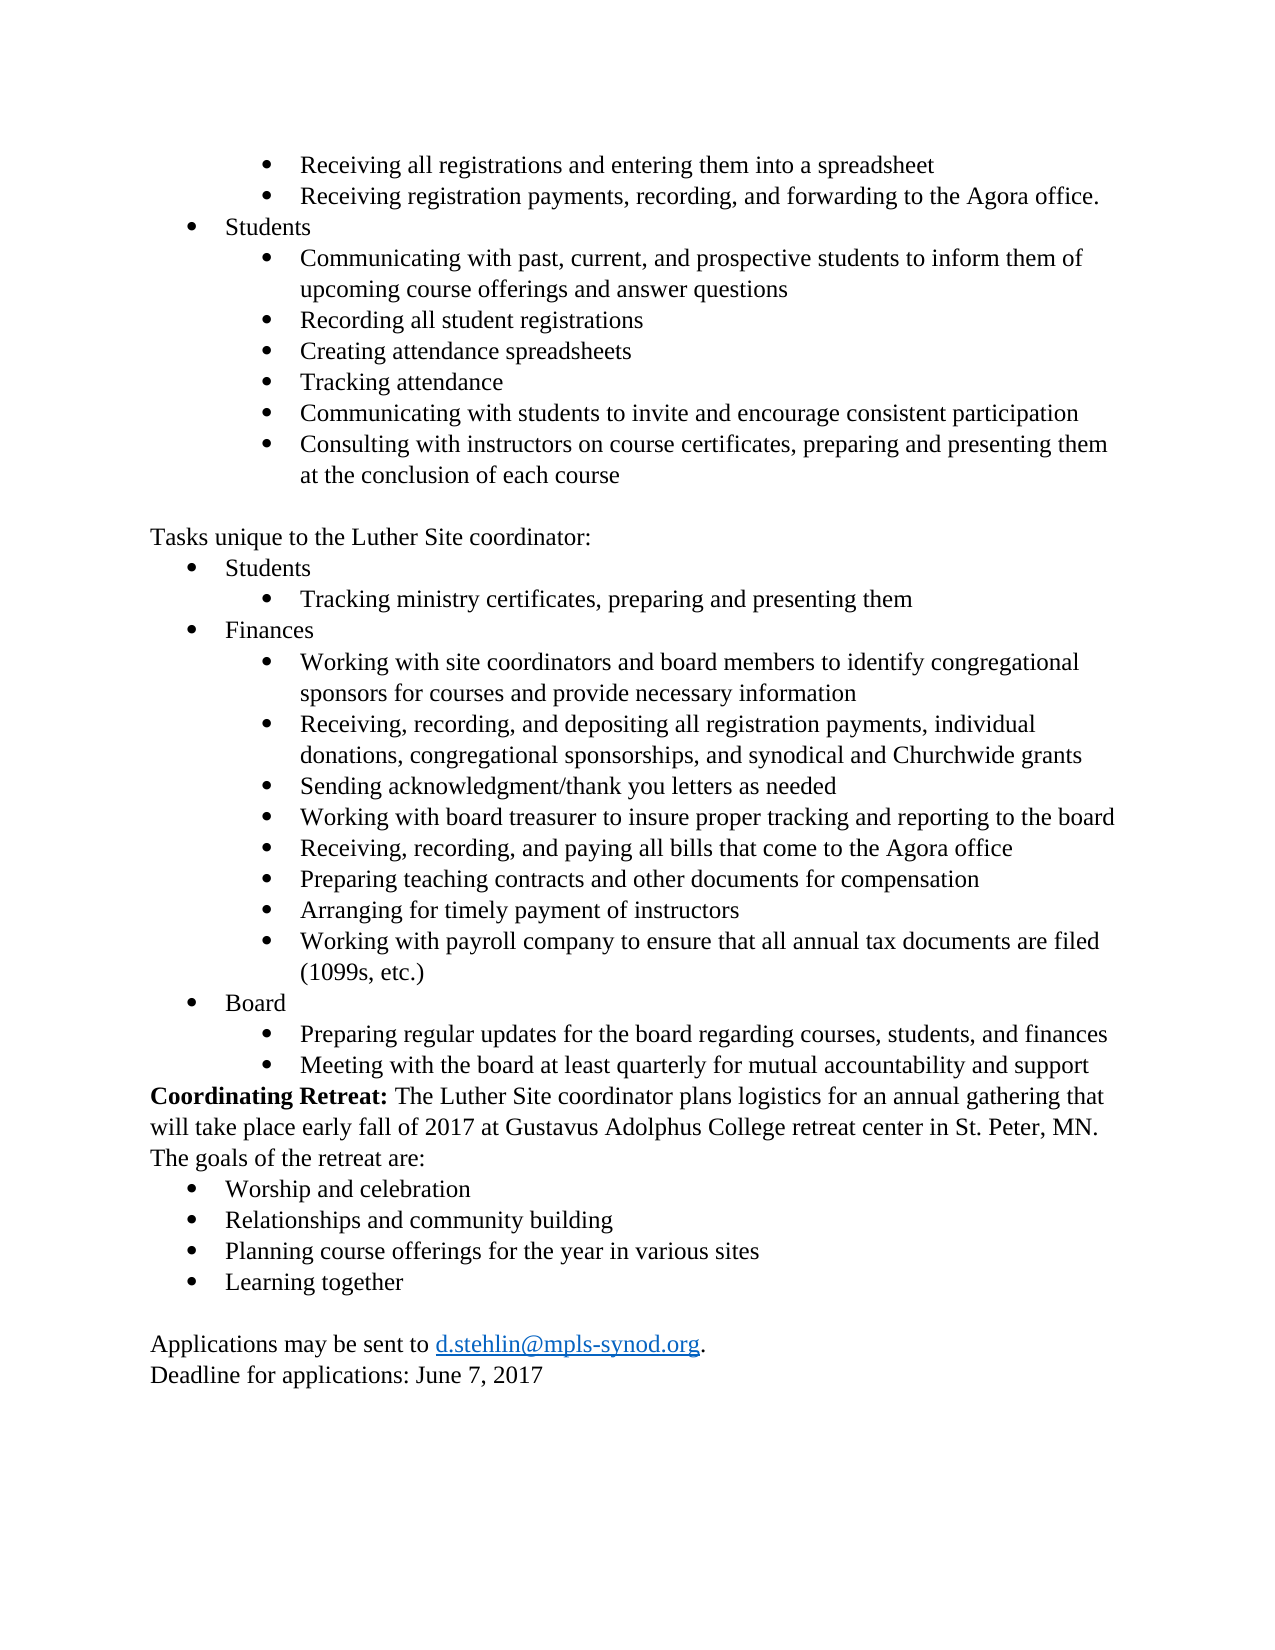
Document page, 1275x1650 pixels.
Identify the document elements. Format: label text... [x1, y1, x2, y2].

list Students [187, 553, 1125, 582]
text Coordinating Retreat: The Luther Site coordinator plans logistics for an annual gathering that will take place early fall of 2017 at Gustavus Adolphus College retreat center in St. Peter, MN. The goals of the retreat are: [150, 1081, 1125, 1172]
list Tracking attendance [262, 367, 1125, 396]
list Consulting with instructors on course certificates, preparing and presenting them at the conclusion of each course [262, 429, 1125, 489]
list Working with board treasurer to insure proper tracking and reporting to the board [262, 802, 1125, 831]
list Relationships and community building [187, 1205, 1125, 1234]
list Receiving registration payments, recording, and forwarding to the Agora office. [262, 181, 1125, 210]
list Preparing regular updates for the board regarding courses, students, and finances [262, 1019, 1125, 1048]
list Students [187, 212, 1125, 241]
list Board [187, 988, 1125, 1017]
list Recording all student registrations [262, 305, 1125, 334]
text Tasks unique to the Luther Site coordinator: [150, 522, 1125, 551]
text Deadline for applications: June 7, 2017 [150, 1361, 1125, 1389]
list Learning together [187, 1267, 1125, 1296]
list Communicating with past, current, and prospective students to inform them of upcoming course offerings and answer questions [262, 243, 1125, 303]
list Planning course offerings for the year in various sites [187, 1236, 1125, 1265]
list Working with site coordinators and board members to identify congregational sponsors for courses and provide necessary information [262, 647, 1125, 706]
list Arranging for timely payment of instructors [262, 895, 1125, 924]
list Meeting with the board at least quarterly for mutual accountability and support [262, 1050, 1125, 1079]
list Finances [187, 616, 1125, 644]
list Receiving, recording, and depositing all registration payments, individual donations, congregational sponsorships, and synodical and Churchwide grants [262, 709, 1125, 768]
list Creating attendance spreadsheets [262, 336, 1125, 365]
list Receiving, recording, and paying all bills that come to the Agora office [262, 833, 1125, 862]
list Working with payroll company to ensure that all annual tax documents are filed (1099s, etc.) [262, 926, 1125, 986]
list Preparing teaching contracts and other documents for compensation [262, 864, 1125, 893]
list Receiving all registrations and entering them into a spreadsheet [262, 150, 1125, 179]
list Sending acknowledgment/thank you letters as needed [262, 771, 1125, 799]
list Communicating with students to invite and encourage consistent participation [262, 398, 1125, 427]
list Worship and celebration [187, 1174, 1125, 1203]
text Applications may be sent to d.stehlin@mpls-synod.org. [150, 1329, 1125, 1358]
list Tracking ministry certificates, preparing and presenting them [262, 584, 1125, 613]
